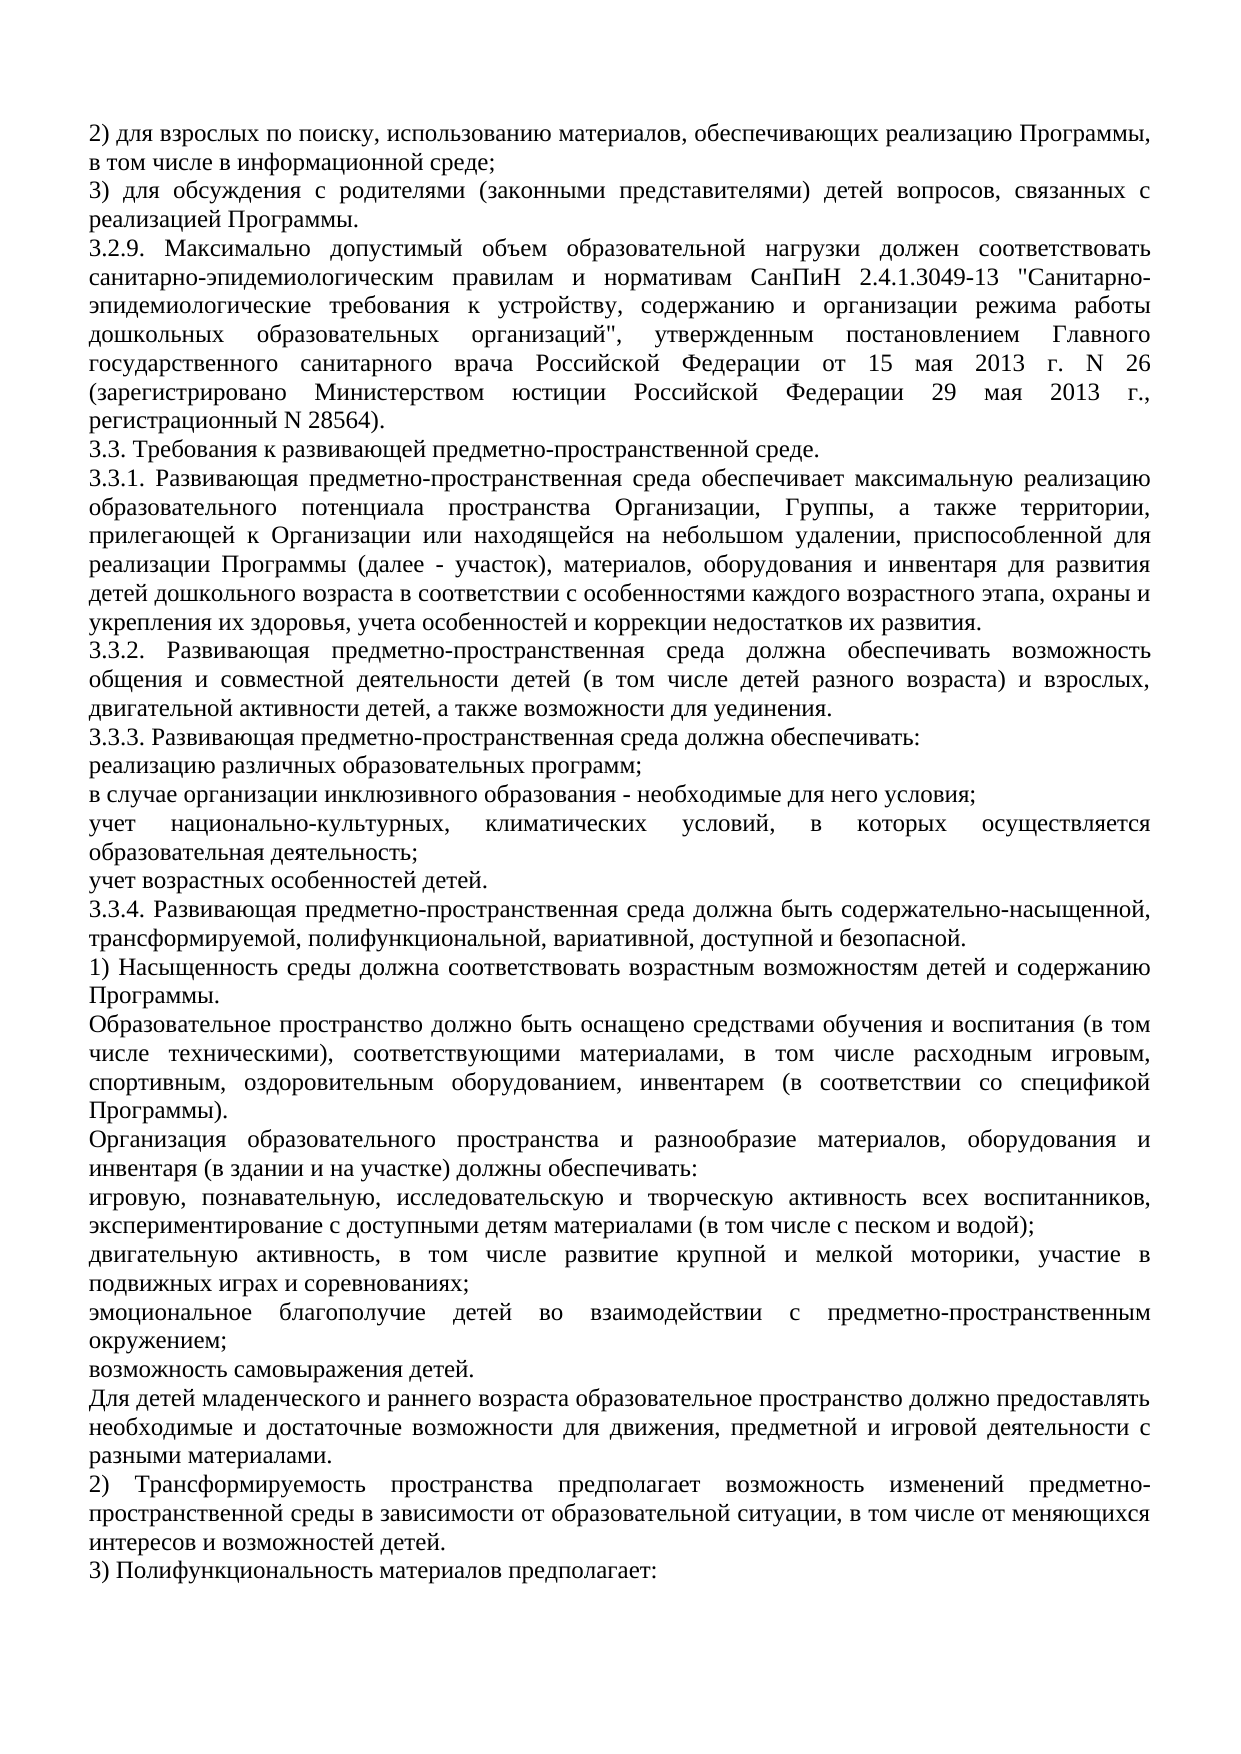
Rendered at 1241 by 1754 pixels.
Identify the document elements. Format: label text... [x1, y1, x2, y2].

text возможность самовыражения детей. [88, 1354, 1152, 1383]
text в случае организации инклюзивного образования - необходимые для него условия; [88, 779, 1152, 808]
text Образовательное пространство должно быть оснащено средствами обучения и воспитания (в том числе техническими), соответствующими материалами, в том числе расходным игровым, спортивным, оздоровительным оборудованием, инвентарем (в соответствии со спецификой Программы). [88, 1009, 1152, 1124]
text 3) для обсуждения с родителями (законными представителями) детей вопросов, связанных с реализацией Программы. [88, 176, 1152, 233]
text 3.3. Требования к развивающей предметно-пространственной среде. [88, 434, 1152, 463]
text 3.3.4. Развивающая предметно-пространственная среда должна быть содержательно-насыщенной, трансформируемой, полифункциональной, вариативной, доступной и безопасной. [88, 894, 1152, 952]
text 3.3.1. Развивающая предметно-пространственная среда обеспечивает максимальную реализацию образовательного потенциала пространства Организации, Группы, а также территории, прилегающей к Организации или находящейся на небольшом удалении, приспособленной для реализации Программы (далее - участок), материалов, оборудования и инвентаря для развития детей дошкольного возраста в соответствии с особенностями каждого возрастного этапа, охраны и укрепления их здоровья, учета особенностей и коррекции недостатков их развития. [88, 463, 1152, 636]
text Организация образовательного пространства и разнообразие материалов, оборудования и инвентаря (в здании и на участке) должны обеспечивать: [88, 1124, 1152, 1182]
text 2) Трансформируемость пространства предполагает возможность изменений предметно-пространственной среды в зависимости от образовательной ситуации, в том числе от меняющихся интересов и возможностей детей. [88, 1469, 1152, 1556]
text игровую, познавательную, исследовательскую и творческую активность всех воспитанников, экспериментирование с доступными детям материалами (в том числе с песком и водой); [88, 1182, 1152, 1239]
text 1) Насыщенность среды должна соответствовать возрастным возможностям детей и содержанию Программы. [88, 952, 1152, 1009]
text реализацию различных образовательных программ; [88, 751, 1152, 779]
text 3) Полифункциональность материалов предполагает: [88, 1556, 1152, 1584]
text эмоциональное благополучие детей во взаимодействии с предметно-пространственным окружением; [88, 1297, 1152, 1354]
text 3.3.3. Развивающая предметно-пространственная среда должна обеспечивать: [88, 722, 1152, 751]
text 3.2.9. Максимально допустимый объем образовательной нагрузки должен соответствовать санитарно-эпидемиологическим правилам и нормативам СанПиН 2.4.1.3049-13 "Санитарно-эпидемиологические требования к устройству, содержанию и организации режима работы дошкольных образовательных организаций", утвержденным постановлением Главного государственного санитарного врача Российской Федерации от 15 мая 2013 г. N 26 (зарегистрировано Министерством юстиции Российской Федерации 29 мая 2013 г., регистрационный N 28564). [88, 233, 1152, 434]
text 2) для взрослых по поиску, использованию материалов, обеспечивающих реализацию Программы, в том числе в информационной среде; [88, 118, 1152, 176]
text учет возрастных особенностей детей. [88, 866, 1152, 894]
text учет национально-культурных, климатических условий, в которых осуществляется образовательная деятельность; [88, 808, 1152, 866]
text Для детей младенческого и раннего возраста образовательное пространство должно предоставлять необходимые и достаточные возможности для движения, предметной и игровой деятельности с разными материалами. [88, 1383, 1152, 1469]
text двигательную активность, в том числе развитие крупной и мелкой моторики, участие в подвижных играх и соревнованиях; [88, 1239, 1152, 1297]
text 3.3.2. Развивающая предметно-пространственная среда должна обеспечивать возможность общения и совместной деятельности детей (в том числе детей разного возраста) и взрослых, двигательной активности детей, а также возможности для уединения. [88, 636, 1152, 722]
